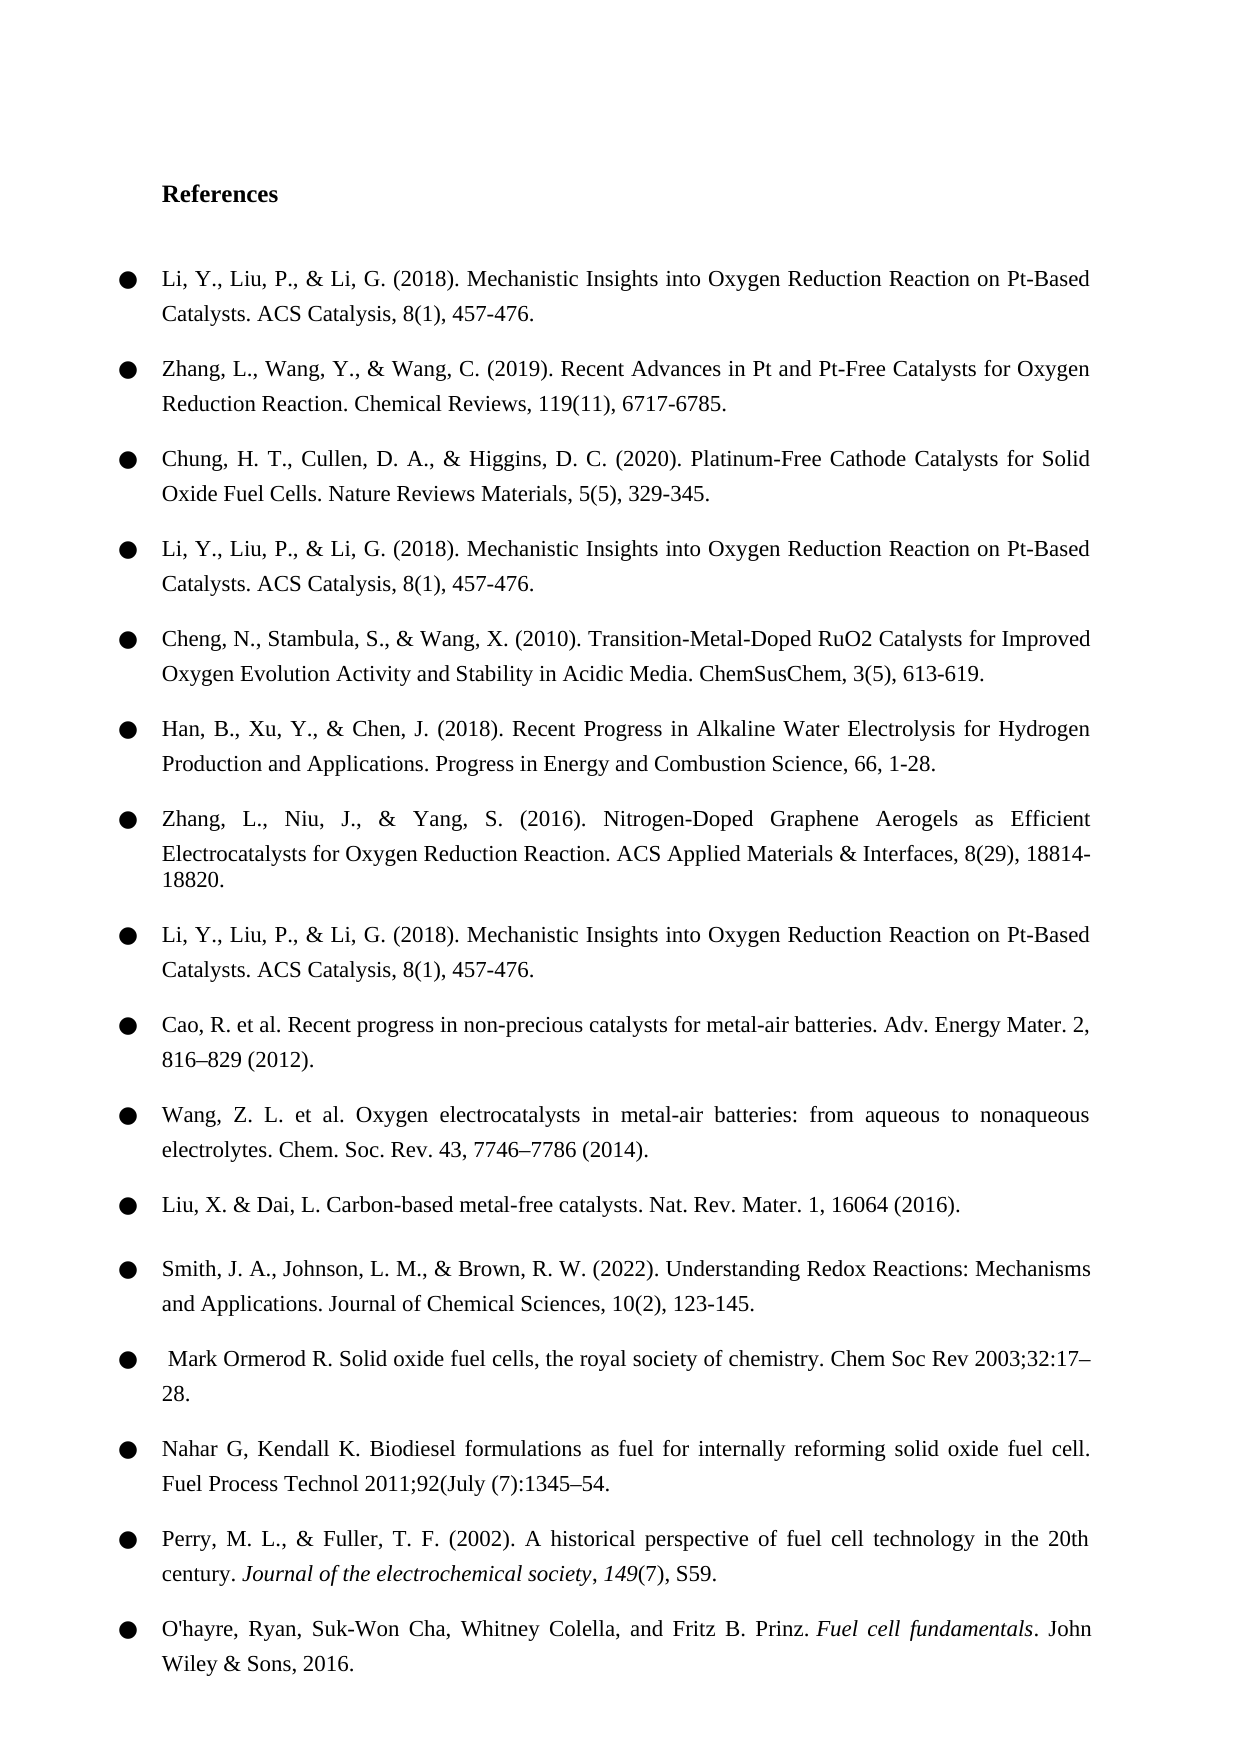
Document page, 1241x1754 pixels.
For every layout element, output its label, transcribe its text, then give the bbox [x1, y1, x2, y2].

list O'hayre, Ryan, Suk-Won Cha, Whitney Colella, and Fritz B. Prinz. Fuel cell fundamentals. John Wiley & Sons, 2016. [118, 1603, 1092, 1676]
text References [162, 179, 1092, 207]
list Zhang, L., Niu, J., & Yang, S. (2016). Nitrogen-Doped Graphene Aerogels as Efficient Electrocatalysts for Oxygen Reduction Reaction. ACS Applied Materials & Interfaces, 8(29), 18814-18820. [118, 793, 1092, 892]
list Chung, H. T., Cullen, D. A., & Higgins, D. C. (2020). Platinum-Free Cathode Catalysts for Solid Oxide Fuel Cells. Nature Reviews Materials, 5(5), 329-345. [118, 433, 1092, 506]
list Smith, J. A., Johnson, L. M., & Brown, R. W. (2022). Understanding Redox Reactions: Mechanisms and Applications. Journal of Chemical Sciences, 10(2), 123-145. [118, 1243, 1092, 1316]
list Wang, Z. L. et al. Oxygen electrocatalysts in metal-air batteries: from aqueous to nonaqueous electrolytes. Chem. Soc. Rev. 43, 7746–7786 (2014). [118, 1089, 1092, 1162]
list Nahar G, Kendall K. Biodiesel formulations as fuel for internally reforming solid oxide fuel cell. Fuel Process Technol 2011;92(July (7):1345–54. [118, 1423, 1092, 1496]
list Li, Y., Liu, P., & Li, G. (2018). Mechanistic Insights into Oxygen Reduction Reaction on Pt-Based Catalysts. ACS Catalysis, 8(1), 457-476. [118, 523, 1092, 596]
list Han, B., Xu, Y., & Chen, J. (2018). Recent Progress in Alkaline Water Electrolysis for Hydrogen Production and Applications. Progress in Energy and Combustion Science, 66, 1-28. [118, 703, 1092, 776]
list Perry, M. L., & Fuller, T. F. (2002). A historical perspective of fuel cell technology in the 20th century. Journal of the electrochemical society, 149(7), S59. [118, 1513, 1092, 1586]
list Zhang, L., Wang, Y., & Wang, C. (2019). Recent Advances in Pt and Pt-Free Catalysts for Oxygen Reduction Reaction. Chemical Reviews, 119(11), 6717-6785. [118, 343, 1092, 416]
list Li, Y., Liu, P., & Li, G. (2018). Mechanistic Insights into Oxygen Reduction Reaction on Pt-Based Catalysts. ACS Catalysis, 8(1), 457-476. [118, 909, 1092, 982]
list Cao, R. et al. Recent progress in non-precious catalysts for metal-air batteries. Adv. Energy Mater. 2, 816–829 (2012). [118, 999, 1092, 1072]
list Cheng, N., Stambula, S., & Wang, X. (2010). Transition-Metal-Doped RuO2 Catalysts for Improved Oxygen Evolution Activity and Stability in Acidic Media. ChemSusChem, 3(5), 613-619. [118, 613, 1092, 686]
list Mark Ormerod R. Solid oxide fuel cells, the royal society of chemistry. Chem Soc Rev 2003;32:17–28. [118, 1333, 1092, 1406]
list Li, Y., Liu, P., & Li, G. (2018). Mechanistic Insights into Oxygen Reduction Reaction on Pt-Based Catalysts. ACS Catalysis, 8(1), 457-476. [118, 253, 1092, 326]
list Liu, X. & Dai, L. Carbon-based metal-free catalysts. Nat. Rev. Mater. 1, 16064 (2016). [118, 1179, 1092, 1226]
